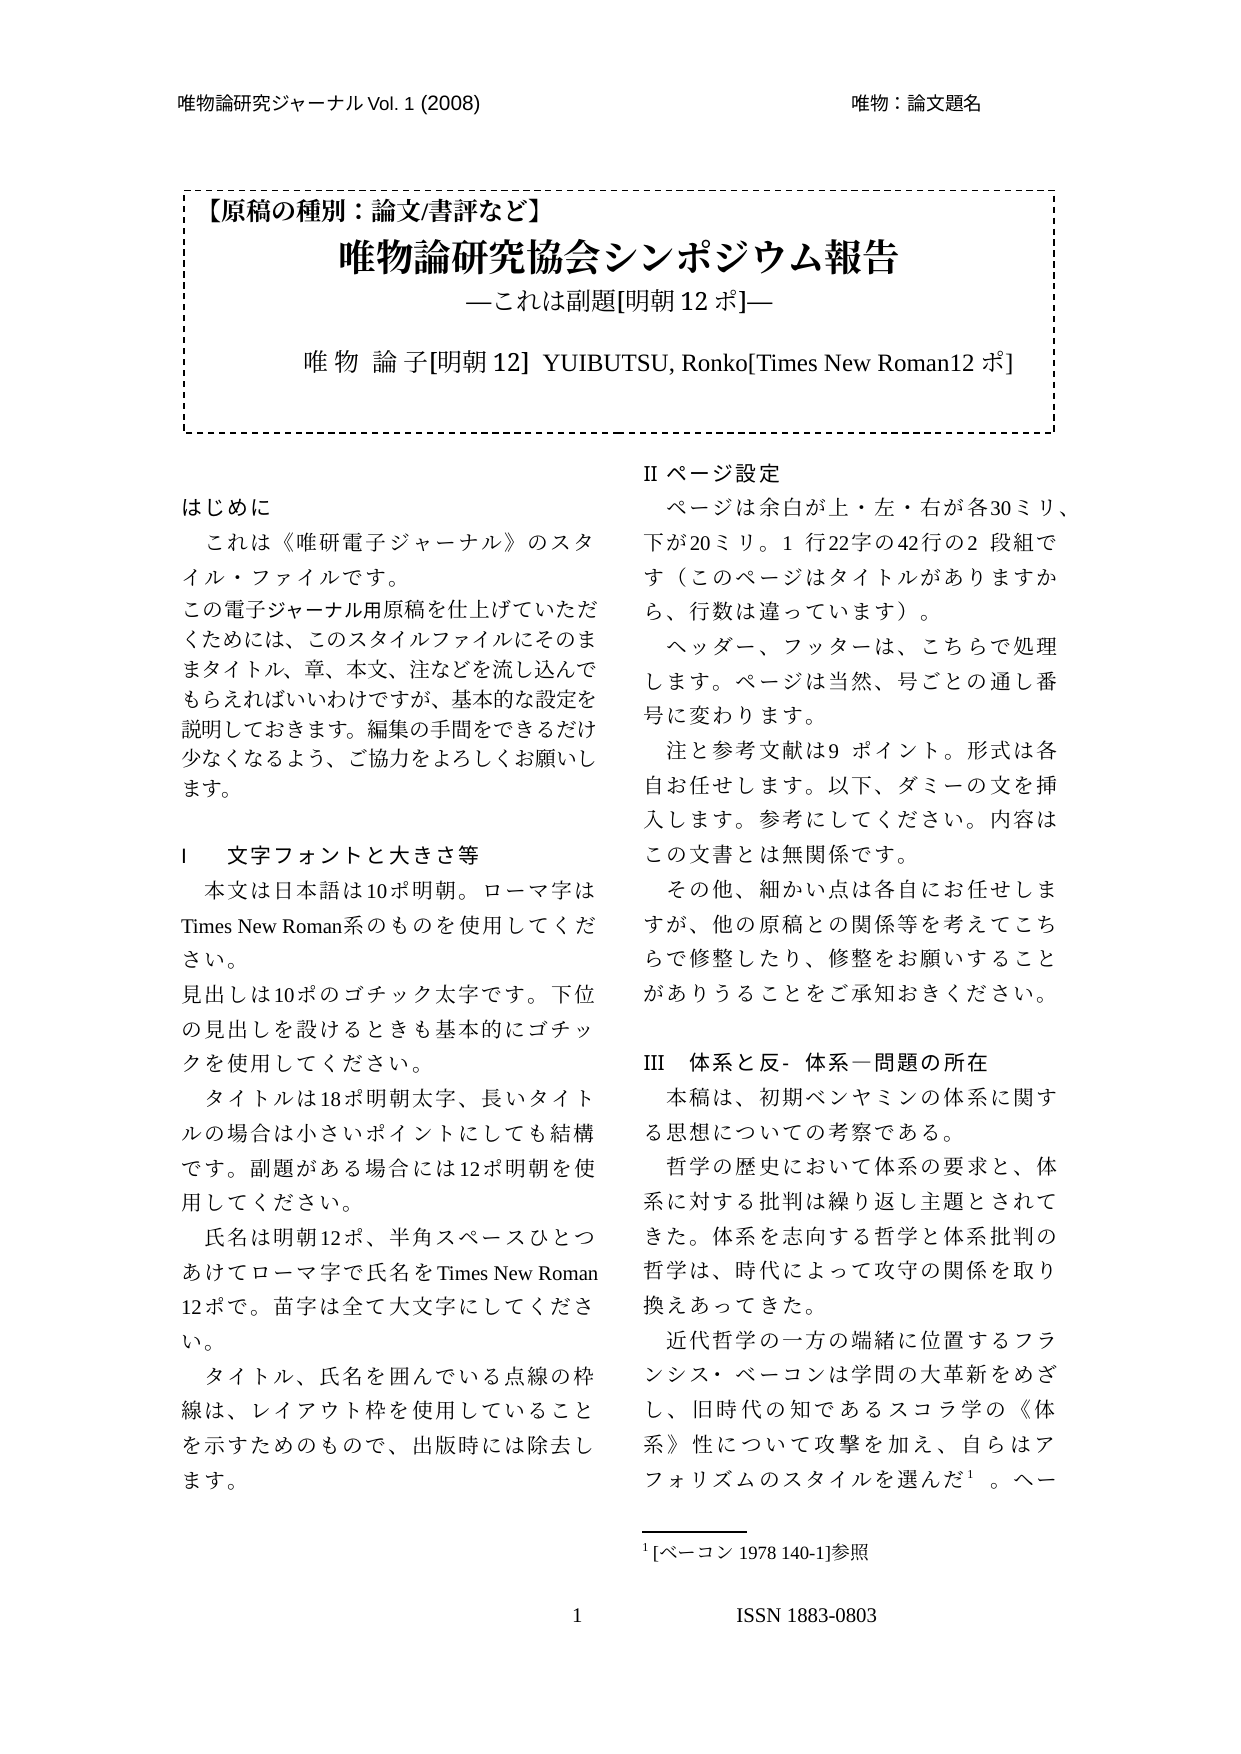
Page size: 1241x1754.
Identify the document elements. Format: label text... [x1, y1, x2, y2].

text 哲学の歴史において体系の要求と、体系に対する批判は繰り返し主題とされてきた。体系を志向する哲学と体系批判の哲学は、時代によって攻守の関係を取り換えあってきた。 [642, 1148, 1059, 1322]
text 氏名は明朝12ポ、半角スペースひとつあけてローマ字で氏名をTimes New Roman 12ポで。苗字は全て大文字にしてください。 [181, 1219, 598, 1358]
text 本稿は、初期ベンヤミンの体系に関する思想についての考察である。 [642, 1079, 1059, 1148]
text 見出しは10ポのゴチック太字です。下位の見出しを設けるときも基本的にゴチックを使用してください。 [181, 976, 598, 1080]
text タイトルは18ポ明朝太字、長いタイトルの場合は小さいポイントにしても結構です。副題がある場合には12ポ明朝を使用してください。 [181, 1080, 598, 1219]
text 注と参考文献は9ポイント。形式は各自お任せします。以下、ダミーの文を挿入します。参考にしてください。内容はこの文書とは無関係です。 [642, 732, 1059, 871]
text II ページ設定 [642, 177, 1059, 489]
subtitle はじめに [181, 489, 598, 524]
text その他、細かい点は各自にお任せしますが、他の原稿との関係等を考えてこちらで修整したり、修整をお願いすることがありうることをご承知おきください。 [642, 871, 1059, 1010]
text これは《唯研電子ジャーナル》のスタイル・ファイルです。 [181, 524, 598, 593]
text タイトル、氏名を囲んでいる点線の枠線は、レイアウト枠を使用していることを示すためのもので、出版時には除去します。 [181, 1358, 598, 1496]
text ヘッダー、フッターは、こちらで処理します。ページは当然、号ごとの通し番号に変わります。 [642, 628, 1059, 732]
text この電子ジャーナル用原稿を仕上げていただくためには、このスタイルファイルにそのままタイトル、章、本文、注などを流し込んでもらえればいいわけですが、基本的な設定を説明しておきます。編集の手間をできるだけ少なくなるよう、ご協力をよろしくお願いします。 [181, 593, 598, 803]
text ページは余白が上・左・右が各30ミリ、下が20ミリ。1行22字の42行の2段組です（このページはタイトルがありますから、行数は違っています）。 [642, 489, 1059, 628]
text 本文は日本語は10ポ明朝。ローマ字はTimes New Roman系のものを使用してください。 [181, 872, 598, 976]
subtitle I 文字フォントと大きさ等 [181, 837, 598, 872]
subtitle III 体系と反-体系―問題の所在 [642, 1044, 1059, 1079]
